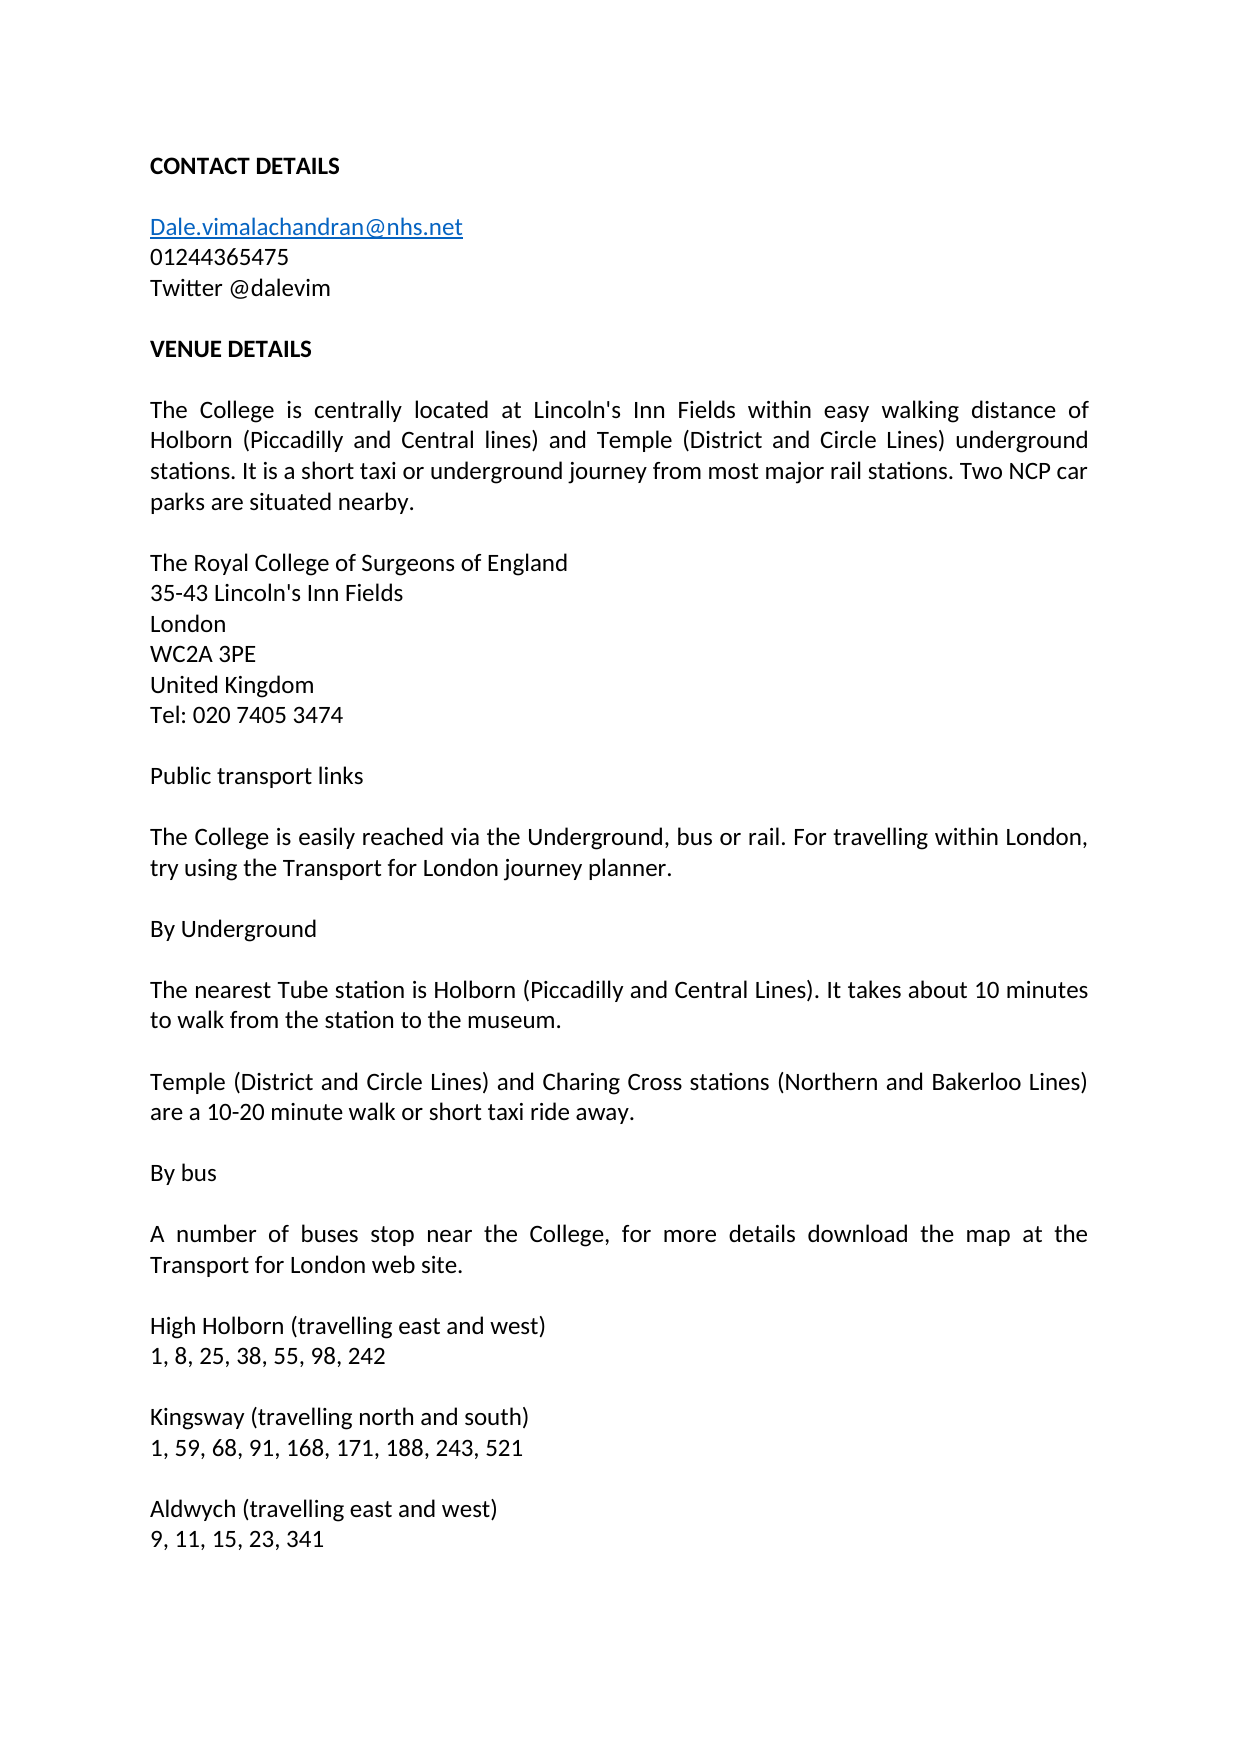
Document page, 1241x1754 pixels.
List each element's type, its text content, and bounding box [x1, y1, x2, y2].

text The Royal College of Surgeons of England [150, 547, 1090, 577]
text Public transport links [150, 760, 1090, 791]
text Aldwych (travelling east and west) [150, 1493, 1090, 1523]
text 9, 11, 15, 23, 341 [150, 1523, 1090, 1554]
text London [150, 608, 1090, 638]
text A number of buses stop near the College, for more details download the map at the Transport for London web site. [150, 1218, 1090, 1279]
text Kingsway (travelling north and south) [150, 1401, 1090, 1432]
text 1, 59, 68, 91, 168, 171, 188, 243, 521 [150, 1432, 1090, 1462]
text Temple (District and Circle Lines) and Charing Cross stations (Northern and Bakerloo Lines) are a 10-20 minute walk or short taxi ride away. [150, 1066, 1090, 1127]
text High Holborn (travelling east and west) [150, 1310, 1090, 1340]
text Dale.vimalachandran@nhs.net [150, 211, 1090, 242]
text CONTACT DETAILS [150, 150, 1090, 181]
text United Kingdom [150, 669, 1090, 699]
text VENUE DETAILS [150, 333, 1090, 364]
text The College is centrally located at Lincoln's Inn Fields within easy walking distance of Holborn (Piccadilly and Central lines) and Temple (District and Circle Lines) underground stations. It is a short taxi or underground journey from most major rail stations. Two NCP car parks are situated nearby. [150, 394, 1090, 516]
text By Underground [150, 913, 1090, 943]
text WC2A 3PE [150, 638, 1090, 669]
text 35-43 Lincoln's Inn Fields [150, 577, 1090, 608]
text The nearest Tube station is Holborn (Piccadilly and Central Lines). It takes about 10 minutes to walk from the station to the museum. [150, 974, 1090, 1035]
text 01244365475 [150, 242, 1090, 272]
text Tel: 020 7405 3474 [150, 699, 1090, 730]
text Twitter @dalevim [150, 272, 1090, 303]
text 1, 8, 25, 38, 55, 98, 242 [150, 1340, 1090, 1371]
text By bus [150, 1157, 1090, 1188]
text The College is easily reached via the Underground, bus or rail. For travelling within London, try using the Transport for London journey planner. [150, 821, 1090, 882]
